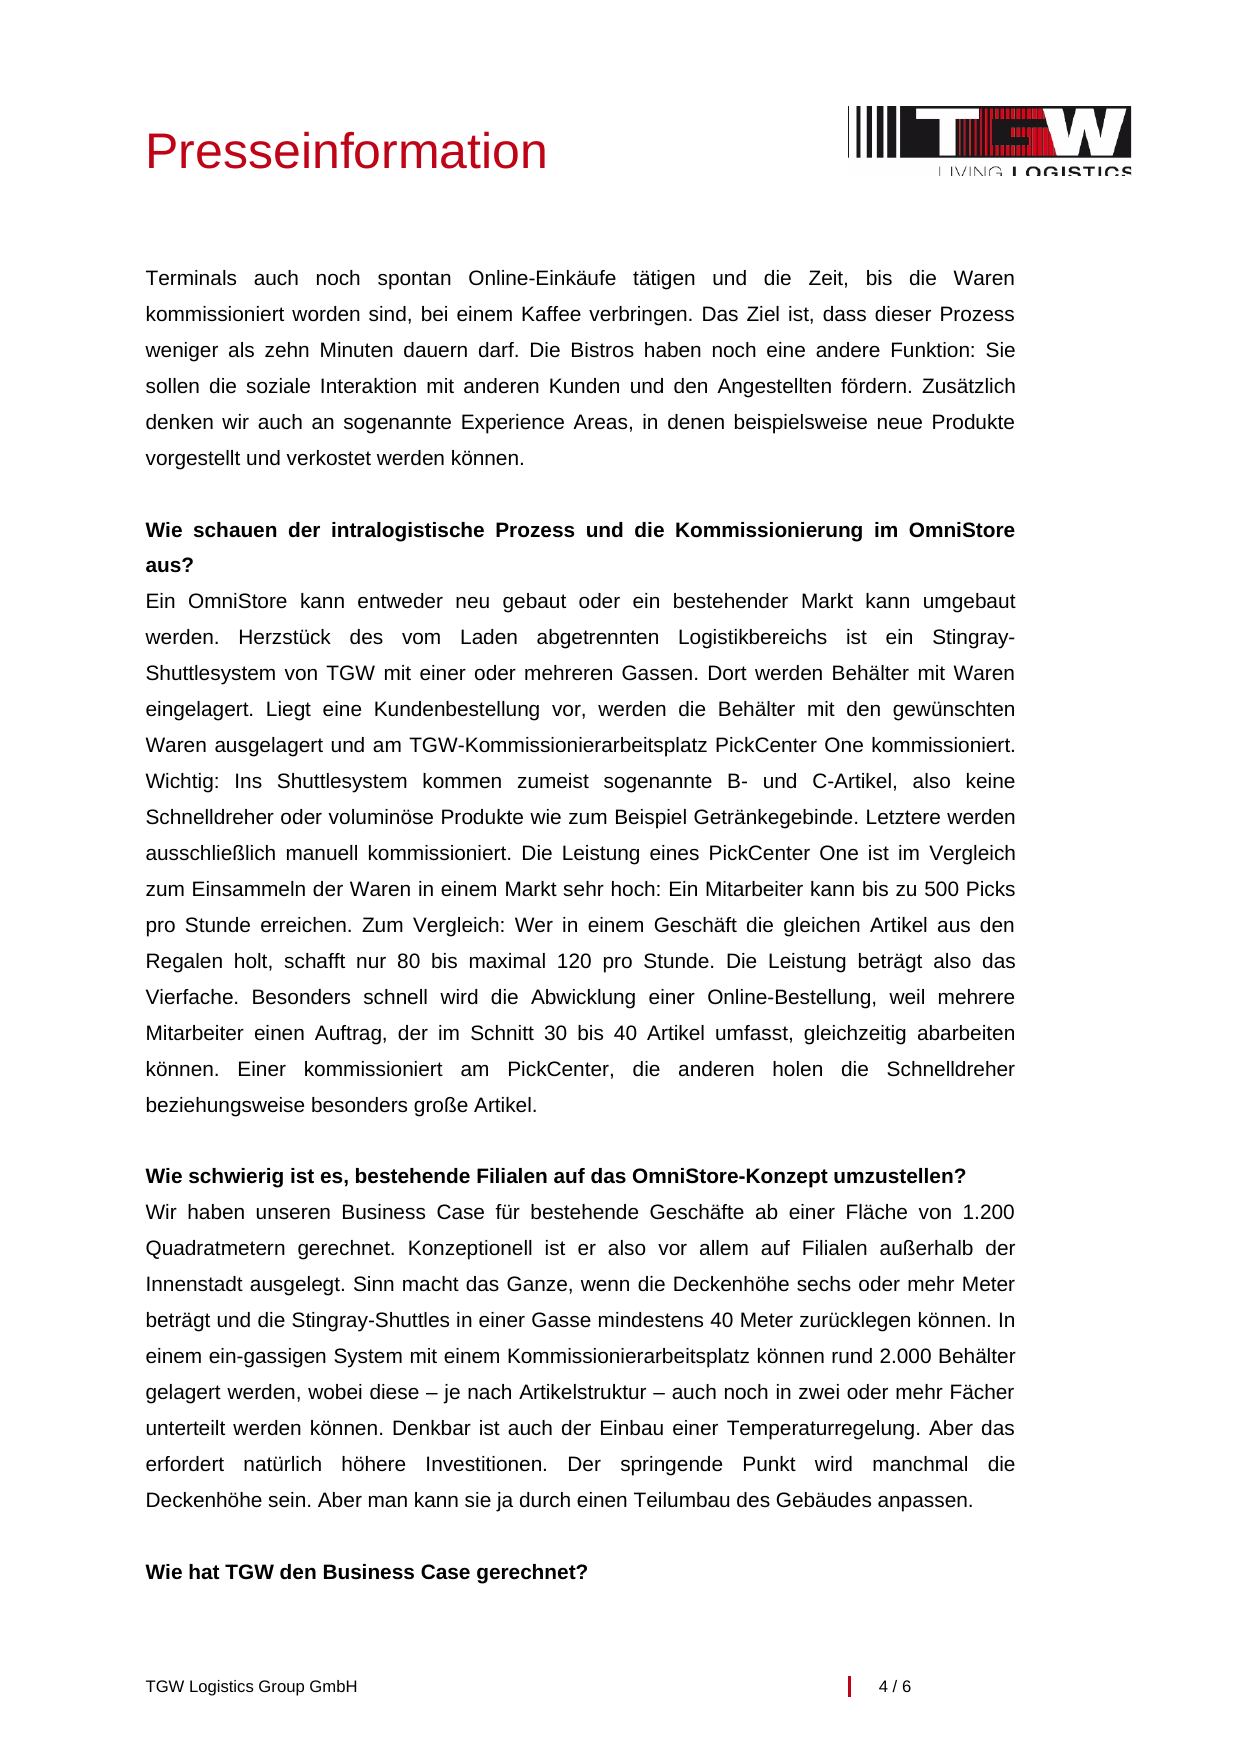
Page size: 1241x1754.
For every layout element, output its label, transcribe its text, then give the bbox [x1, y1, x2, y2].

text Wie hat TGW den Business Case gerechnet? [145, 1559, 1017, 1583]
picture [846, 106, 1132, 176]
text Wie schauen der intralogistische Prozess und die Kommissionierung im OmniStore aus? [145, 517, 1017, 577]
text Ein OmniStore kann entweder neu gebaut oder ein bestehender Markt kann umgebaut werden. Herzstück des vom Laden abgetrennten Logistikbereichs ist ein Stingray-Shuttlesystem von TGW mit einer oder mehreren Gassen. Dort werden Behälter mit Waren eingelagert. Liegt eine Kundenbestellung vor, werden die Behälter mit den gewünschten Waren ausgelagert und am TGW-Kommissionierarbeitsplatz PickCenter One kommissioniert. Wichtig: Ins Shuttlesystem kommen zumeist sogenannte B- und C-Artikel, also keine Schnelldreher oder voluminöse Produkte wie zum Beispiel Getränkegebinde. Letztere werden ausschließlich manuell kommissioniert. Die Leistung eines PickCenter One ist im Vergleich zum Einsammeln der Waren in einem Markt sehr hoch: Ein Mitarbeiter kann bis zu 500 Picks pro Stunde erreichen. Zum Vergleich: Wer in einem Geschäft die gleichen Artikel aus den Regalen holt, schafft nur 80 bis maximal 120 pro Stunde. Die Leistung beträgt also das Vierfache. Besonders schnell wird die Abwicklung einer Online-Bestellung, weil mehrere Mitarbeiter einen Auftrag, der im Schnitt 30 bis 40 Artikel umfasst, gleichzeitig abarbeiten können. Einer kommissioniert am PickCenter, die anderen holen die Schnelldreher beziehungsweise besonders große Artikel. [145, 589, 1017, 1116]
text Wir haben unseren Business Case für bestehende Geschäfte ab einer Fläche von 1.200 Quadratmetern gerechnet. Konzeptionell ist er also vor allem auf Filialen außerhalb der Innenstadt ausgelegt. Sinn macht das Ganze, wenn die Deckenhöhe sechs oder mehr Meter beträgt und die Stingray-Shuttles in einer Gasse mindestens 40 Meter zurücklegen können. In einem ein-gassigen System mit einem Kommissionierarbeitsplatz können rund 2.000 Behälter gelagert werden, wobei diese – je nach Artikelstruktur – auch noch in zwei oder mehr Fächer unterteilt werden können. Denkbar ist auch der Einbau einer Temperaturregelung. Aber das erfordert natürlich höhere Investitionen. Der springende Punkt wird manchmal die Deckenhöhe sein. Aber man kann sie ja durch einen Teilumbau des Gebäudes anpassen. [145, 1200, 1017, 1512]
text Wie schwierig ist es, bestehende Filialen auf das OmniStore-Konzept umzustellen? [145, 1164, 1017, 1188]
